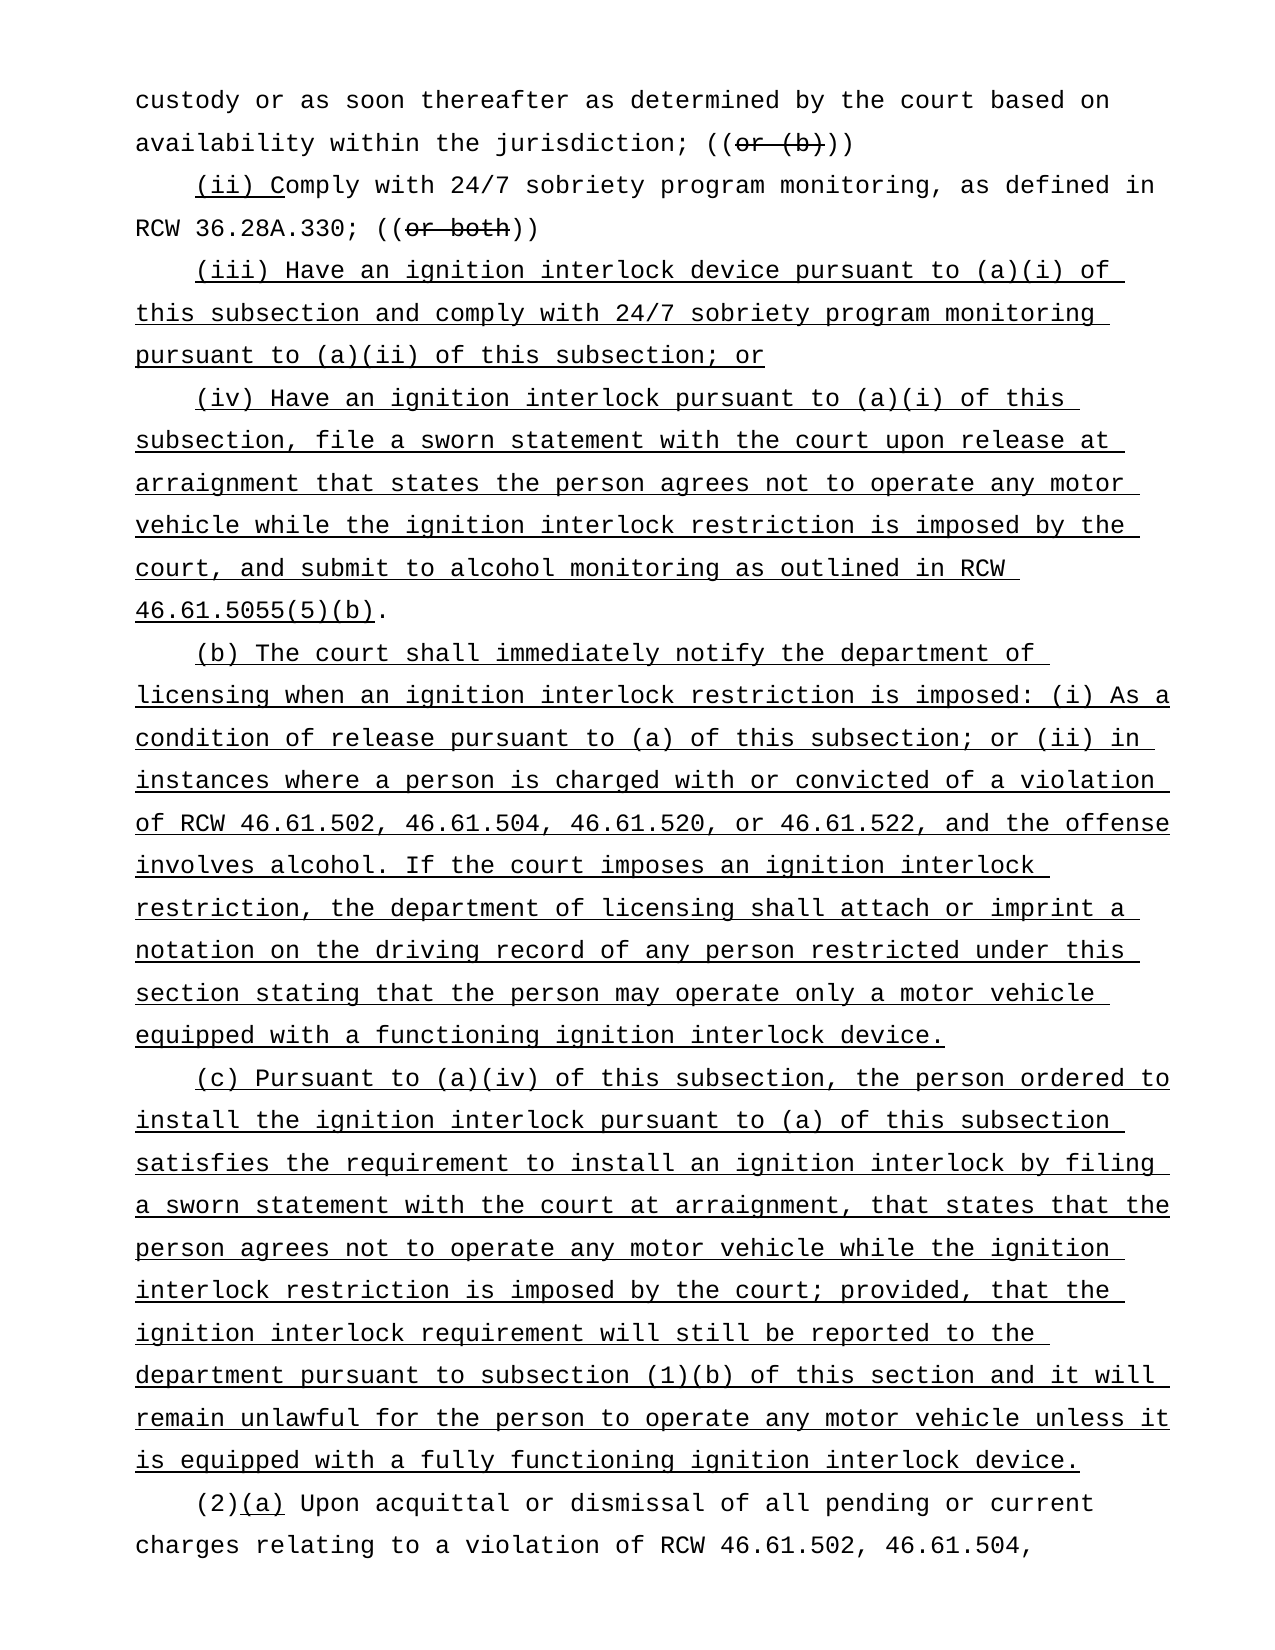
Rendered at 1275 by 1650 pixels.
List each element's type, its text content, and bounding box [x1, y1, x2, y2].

text (c) Pursuant to (a)(iv) of this subsection, the person ordered to install the ignition interlock pursuant to (a) of this subsection satisfies the requirement to install an ignition interlock by filing a sworn statement with the court at arraignment, that states that the person agrees not to operate any motor vehicle while the ignition interlock restriction is imposed by the court; provided, that the ignition interlock requirement will still be reported to the department pursuant to subsection (1)(b) of this section and it will remain unlawful for the person to operate any motor vehicle unless it is equipped with a fully functioning ignition interlock device. [135, 1218, 1170, 1386]
text (ii) Comply with 24/7 sobriety program monitoring, as defined in RCW 36.28A.330; ((or both)) [135, 160, 1170, 245]
text (b) The court shall immediately notify the department of licensing when an ignition interlock restriction is imposed: (i) As a condition of release pursuant to (a) of this subsection; or (ii) in instances where a person is charged with or convicted of a violation of RCW 46.61.502, 46.61.504, 46.61.520, or 46.61.522, and the offense involves alcohol. If the court imposes an ignition interlock restriction, the department of licensing shall attach or imprint a notation on the driving record of any person restricted under this section stating that the person may operate only a motor vehicle equipped with a functioning ignition interlock device. [135, 793, 1170, 834]
text (iii) Have an ignition interlock device pursuant to (a)(i) of this subsection and comply with 24/7 sobriety program monitoring pursuant to (a)(ii) of this subsection; or [135, 245, 1170, 372]
text (b) The court shall immediately notify the department of licensing when an ignition interlock restriction is imposed: (i) As a condition of release pursuant to (a) of this subsection; or (ii) in instances where a person is charged with or convicted of a violation of RCW 46.61.502, 46.61.504, 46.61.520, or 46.61.522, and the offense involves alcohol. If the court imposes an ignition interlock restriction, the department of licensing shall attach or imprint a notation on the driving record of any person restricted under this section stating that the person may operate only a motor vehicle equipped with a functioning ignition interlock device. [135, 627, 1170, 706]
text (c) Pursuant to (a)(iv) of this subsection, the person ordered to install the ignition interlock pursuant to (a) of this subsection satisfies the requirement to install an ignition interlock by filing a sworn statement with the court at arraignment, that states that the person agrees not to operate any motor vehicle while the ignition interlock restriction is imposed by the court; provided, that the ignition interlock requirement will still be reported to the department pursuant to subsection (1)(b) of this section and it will remain unlawful for the person to operate any motor vehicle unless it is equipped with a fully functioning ignition interlock device. [135, 1388, 1170, 1429]
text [135, 75, 1170, 160]
text (b) The court shall immediately notify the department of licensing when an ignition interlock restriction is imposed: (i) As a condition of release pursuant to (a) of this subsection; or (ii) in instances where a person is charged with or convicted of a violation of RCW 46.61.502, 46.61.504, 46.61.520, or 46.61.522, and the offense involves alcohol. If the court imposes an ignition interlock restriction, the department of licensing shall attach or imprint a notation on the driving record of any person restricted under this section stating that the person may operate only a motor vehicle equipped with a functioning ignition interlock device. [135, 835, 1170, 1052]
text (c) Pursuant to (a)(iv) of this subsection, the person ordered to install the ignition interlock pursuant to (a) of this subsection satisfies the requirement to install an ignition interlock by filing a sworn statement with the court at arraignment, that states that the person agrees not to operate any motor vehicle while the ignition interlock restriction is imposed by the court; provided, that the ignition interlock requirement will still be reported to the department pursuant to subsection (1)(b) of this section and it will remain unlawful for the person to operate any motor vehicle unless it is equipped with a fully functioning ignition interlock device. [135, 1430, 1170, 1477]
text (iv) Have an ignition interlock pursuant to (a)(i) of this subsection, file a sworn statement with the court upon release at arraignment that states the person agrees not to operate any motor vehicle while the ignition interlock restriction is imposed by the court, and submit to alcohol monitoring as outlined in RCW 46.61.5055(5)(b). [135, 372, 1170, 627]
text (c) Pursuant to (a)(iv) of this subsection, the person ordered to install the ignition interlock pursuant to (a) of this subsection satisfies the requirement to install an ignition interlock by filing a sworn statement with the court at arraignment, that states that the person agrees not to operate any motor vehicle while the ignition interlock restriction is imposed by the court; provided, that the ignition interlock requirement will still be reported to the department pursuant to subsection (1)(b) of this section and it will remain unlawful for the person to operate any motor vehicle unless it is equipped with a fully functioning ignition interlock device. [135, 1175, 1170, 1216]
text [135, 1477, 1170, 1562]
text (c) Pursuant to (a)(iv) of this subsection, the person ordered to install the ignition interlock pursuant to (a) of this subsection satisfies the requirement to install an ignition interlock by filing a sworn statement with the court at arraignment, that states that the person agrees not to operate any motor vehicle while the ignition interlock restriction is imposed by the court; provided, that the ignition interlock requirement will still be reported to the department pursuant to subsection (1)(b) of this section and it will remain unlawful for the person to operate any motor vehicle unless it is equipped with a fully functioning ignition interlock device. [135, 1052, 1170, 1174]
text (b) The court shall immediately notify the department of licensing when an ignition interlock restriction is imposed: (i) As a condition of release pursuant to (a) of this subsection; or (ii) in instances where a person is charged with or convicted of a violation of RCW 46.61.502, 46.61.504, 46.61.520, or 46.61.522, and the offense involves alcohol. If the court imposes an ignition interlock restriction, the department of licensing shall attach or imprint a notation on the driving record of any person restricted under this section stating that the person may operate only a motor vehicle equipped with a functioning ignition interlock device. [135, 708, 1170, 791]
